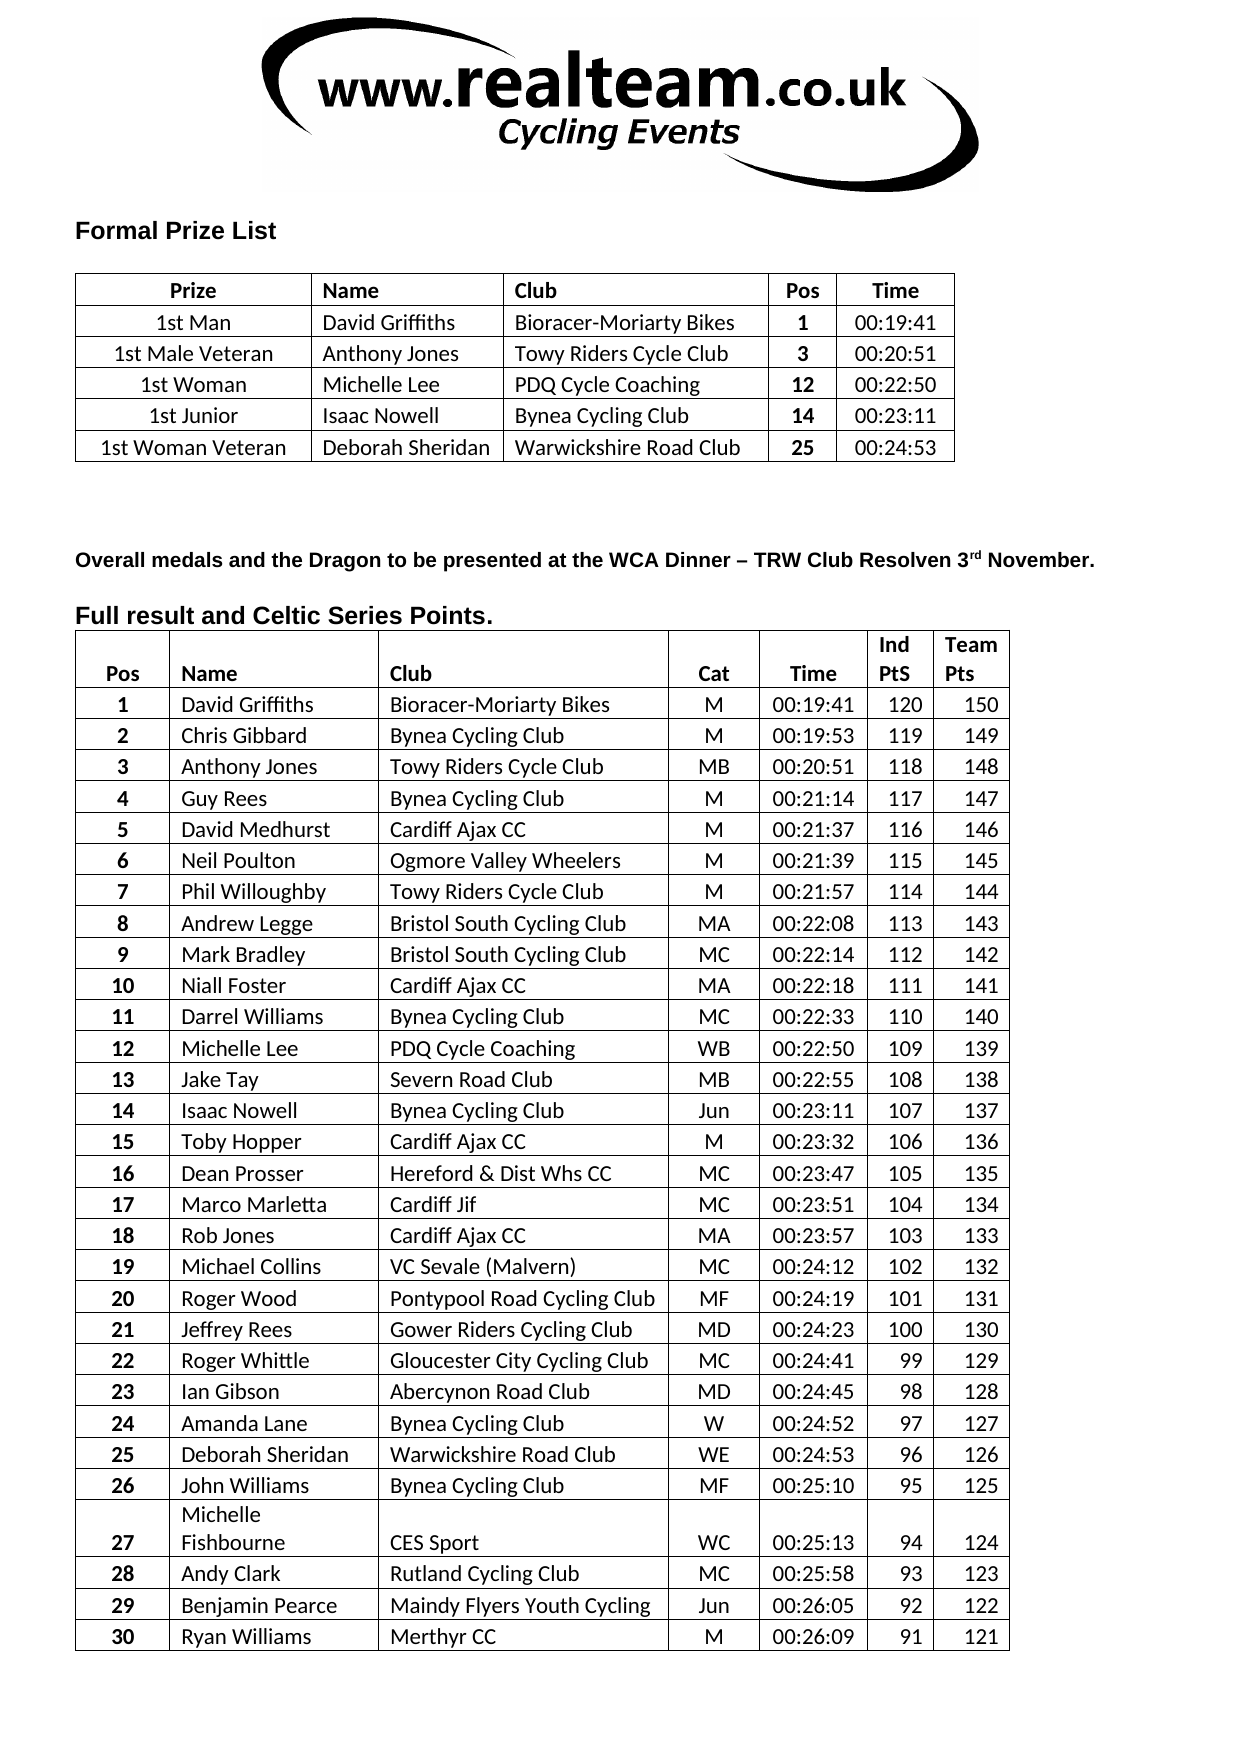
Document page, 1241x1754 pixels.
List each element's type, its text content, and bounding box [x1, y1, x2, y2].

table_cell 17 [76, 1188, 169, 1218]
table_cell 27 [76, 1500, 169, 1556]
table_cell Isaac Nowell [312, 399, 503, 429]
table_cell 28 [76, 1557, 169, 1587]
table_cell M [669, 719, 759, 749]
table_cell Niall Foster [170, 969, 378, 999]
table_cell Abercynon Road Club [379, 1375, 668, 1405]
table_cell 18 [76, 1219, 169, 1249]
table_cell 92 [868, 1589, 933, 1619]
table_cell Marco Marletta [170, 1188, 378, 1218]
table_cell 126 [934, 1438, 1009, 1468]
table_header Name [312, 274, 503, 304]
table_cell 1 [769, 306, 836, 336]
table_cell 136 [934, 1125, 1009, 1155]
table_cell Cardiff Ajax CC [379, 1219, 668, 1249]
table_cell 00:26:05 [760, 1589, 867, 1619]
table_cell 14 [76, 1094, 169, 1124]
table_cell 146 [934, 813, 1009, 843]
table_cell 98 [868, 1375, 933, 1405]
table_header Pos [76, 631, 169, 687]
table_cell 00:24:45 [760, 1375, 867, 1405]
table_cell 123 [934, 1557, 1009, 1587]
table_cell MC [669, 1156, 759, 1187]
table_cell 104 [868, 1188, 933, 1218]
table_cell MA [669, 1219, 759, 1249]
table_cell M [669, 688, 759, 718]
table_cell 129 [934, 1344, 1009, 1374]
table_cell 137 [934, 1094, 1009, 1124]
table_cell Roger Whittle [170, 1344, 378, 1374]
table_cell Bynea Cycling Club [379, 781, 668, 812]
table_cell 93 [868, 1557, 933, 1587]
table_cell Warwickshire Road Club [504, 431, 768, 461]
table_cell Dean Prosser [170, 1156, 378, 1187]
table_cell Anthony Jones [312, 337, 503, 367]
table_cell Bynea Cycling Club [379, 1406, 668, 1437]
table_cell Bynea Cycling Club [379, 719, 668, 749]
table_cell Gloucester City Cycling Club [379, 1344, 668, 1374]
table_cell 117 [868, 781, 933, 812]
table_cell 124 [934, 1500, 1009, 1556]
table_cell Towy Riders Cycle Club [379, 875, 668, 905]
table_cell Cardiff Ajax CC [379, 1125, 668, 1155]
table_cell Toby Hopper [170, 1125, 378, 1155]
table_cell 1st Woman [76, 368, 311, 398]
table_cell Severn Road Club [379, 1063, 668, 1093]
table_cell Anthony Jones [170, 750, 378, 780]
table_cell MC [669, 1344, 759, 1374]
table_cell M [669, 875, 759, 905]
text Full result and Celtic Series Points. [75, 601, 1165, 629]
table_cell 00:24:41 [760, 1344, 867, 1374]
table_cell 94 [868, 1500, 933, 1556]
table_header Name [170, 631, 378, 687]
table_cell 11 [76, 1000, 169, 1030]
table_cell David Griffiths [312, 306, 503, 336]
table_cell 147 [934, 781, 1009, 812]
table_cell 135 [934, 1156, 1009, 1187]
table_cell 00:24:19 [760, 1281, 867, 1312]
table_cell 5 [76, 813, 169, 843]
table_cell 99 [868, 1344, 933, 1374]
table_cell 1st Male Veteran [76, 337, 311, 367]
table_cell VC Sevale (Malvern) [379, 1250, 668, 1280]
table_cell Michelle Fishbourne [170, 1500, 378, 1556]
table_cell 138 [934, 1063, 1009, 1093]
table_cell 00:22:18 [760, 969, 867, 999]
table_cell 25 [769, 431, 836, 461]
table_cell 96 [868, 1438, 933, 1468]
table_cell 100 [868, 1313, 933, 1343]
table_cell Bioracer-Moriarty Bikes [379, 688, 668, 718]
table_cell Ogmore Valley Wheelers [379, 844, 668, 874]
table_cell Amanda Lane [170, 1406, 378, 1437]
table_cell MF [669, 1469, 759, 1499]
table_cell 19 [76, 1250, 169, 1280]
table_cell 95 [868, 1469, 933, 1499]
table_cell 131 [934, 1281, 1009, 1312]
table_cell 118 [868, 750, 933, 780]
table_cell Hereford & Dist Whs CC [379, 1156, 668, 1187]
table_cell 00:22:55 [760, 1063, 867, 1093]
table_cell 00:23:11 [837, 399, 954, 429]
table_cell Jake Tay [170, 1063, 378, 1093]
table_cell Rutland Cycling Club [379, 1557, 668, 1587]
table_cell 105 [868, 1156, 933, 1187]
table_cell 21 [76, 1313, 169, 1343]
table_cell 141 [934, 969, 1009, 999]
table_cell 114 [868, 875, 933, 905]
table_cell Pontypool Road Cycling Club [379, 1281, 668, 1312]
table_cell 103 [868, 1219, 933, 1249]
table_cell MC [669, 938, 759, 968]
table_cell 15 [76, 1125, 169, 1155]
table_cell 00:24:53 [837, 431, 954, 461]
table_cell 2 [76, 719, 169, 749]
table_header Prize [76, 274, 311, 304]
table_cell 16 [76, 1156, 169, 1187]
table_cell MC [669, 1188, 759, 1218]
table_cell 7 [76, 875, 169, 905]
table_cell 102 [868, 1250, 933, 1280]
table_cell MC [669, 1250, 759, 1280]
table_cell MC [669, 1557, 759, 1587]
table_cell MF [669, 1281, 759, 1312]
table_cell 13 [76, 1063, 169, 1093]
table_cell 128 [934, 1375, 1009, 1405]
table_cell 148 [934, 750, 1009, 780]
table_cell M [669, 844, 759, 874]
table_cell 3 [769, 337, 836, 367]
table_cell 150 [934, 688, 1009, 718]
table_cell 00:19:41 [760, 688, 867, 718]
table_cell 120 [868, 688, 933, 718]
table_cell 1st Man [76, 306, 311, 336]
table_cell 23 [76, 1375, 169, 1405]
table_cell John Williams [170, 1469, 378, 1499]
table_cell Isaac Nowell [170, 1094, 378, 1124]
table_cell Roger Wood [170, 1281, 378, 1312]
table_cell 97 [868, 1406, 933, 1437]
table_cell WC [669, 1500, 759, 1556]
table_cell PDQ Cycle Coaching [504, 368, 768, 398]
table_cell 119 [868, 719, 933, 749]
table_cell 110 [868, 1000, 933, 1030]
table_cell 00:20:51 [837, 337, 954, 367]
table_cell Bynea Cycling Club [504, 399, 768, 429]
text Overall medals and the Dragon to be presented at the WCA Dinner – TRW Club Resolven 3rd November. [75, 548, 1165, 572]
table_cell 149 [934, 719, 1009, 749]
table_cell 22 [76, 1344, 169, 1374]
table_cell 12 [76, 1031, 169, 1062]
table_cell 9 [76, 938, 169, 968]
table_cell Bioracer-Moriarty Bikes [504, 306, 768, 336]
table_cell M [669, 1620, 759, 1650]
table_cell 24 [76, 1406, 169, 1437]
table_cell Bynea Cycling Club [379, 1469, 668, 1499]
table_cell 00:21:57 [760, 875, 867, 905]
table_cell 127 [934, 1406, 1009, 1437]
table_cell Deborah Sheridan [170, 1438, 378, 1468]
table_cell 00:24:52 [760, 1406, 867, 1437]
table_cell 30 [76, 1620, 169, 1650]
table_cell Andy Clark [170, 1557, 378, 1587]
table_cell Bynea Cycling Club [379, 1094, 668, 1124]
table_cell Cardiff Ajax CC [379, 813, 668, 843]
table_cell 115 [868, 844, 933, 874]
table_cell 00:25:13 [760, 1500, 867, 1556]
table_cell Michelle Lee [312, 368, 503, 398]
table_cell 133 [934, 1219, 1009, 1249]
table_cell MB [669, 750, 759, 780]
table_cell 00:24:53 [760, 1438, 867, 1468]
text Formal Prize List [75, 216, 1165, 244]
table_cell Guy Rees [170, 781, 378, 812]
table_cell 145 [934, 844, 1009, 874]
table_header Time [760, 631, 867, 687]
table_cell David Medhurst [170, 813, 378, 843]
table_cell 00:22:14 [760, 938, 867, 968]
table_cell 00:24:23 [760, 1313, 867, 1343]
table_cell 107 [868, 1094, 933, 1124]
table_cell Andrew Legge [170, 906, 378, 937]
table_cell 6 [76, 844, 169, 874]
table_cell 144 [934, 875, 1009, 905]
table_cell Merthyr CC [379, 1620, 668, 1650]
table_cell 00:23:51 [760, 1188, 867, 1218]
table_cell 00:22:33 [760, 1000, 867, 1030]
table_cell 101 [868, 1281, 933, 1312]
table_header Cat [669, 631, 759, 687]
table_cell 00:23:11 [760, 1094, 867, 1124]
table_header Team Pts [934, 631, 1009, 687]
table_cell 134 [934, 1188, 1009, 1218]
table_cell 122 [934, 1589, 1009, 1619]
table_cell Mark Bradley [170, 938, 378, 968]
table_cell 1st Woman Veteran [76, 431, 311, 461]
table_header Ind PtS [868, 631, 933, 687]
table_cell 14 [769, 399, 836, 429]
table_cell Bristol South Cycling Club [379, 906, 668, 937]
table_cell David Griffiths [170, 688, 378, 718]
table_cell 00:23:57 [760, 1219, 867, 1249]
table_cell 4 [76, 781, 169, 812]
table_cell 143 [934, 906, 1009, 937]
table_cell 00:22:08 [760, 906, 867, 937]
table_cell 00:25:58 [760, 1557, 867, 1587]
table_cell Ian Gibson [170, 1375, 378, 1405]
table_cell 108 [868, 1063, 933, 1093]
table_header Club [504, 274, 768, 304]
table_cell 10 [76, 969, 169, 999]
table_cell MC [669, 1000, 759, 1030]
table_cell Chris Gibbard [170, 719, 378, 749]
table_cell Towy Riders Cycle Club [504, 337, 768, 367]
table_cell Benjamin Pearce [170, 1589, 378, 1619]
table_cell 111 [868, 969, 933, 999]
table_cell Phil Willoughby [170, 875, 378, 905]
table_cell Rob Jones [170, 1219, 378, 1249]
table_cell 91 [868, 1620, 933, 1650]
table_cell MA [669, 969, 759, 999]
table_cell 139 [934, 1031, 1009, 1062]
table_cell Towy Riders Cycle Club [379, 750, 668, 780]
table_cell 113 [868, 906, 933, 937]
table_header Club [379, 631, 668, 687]
table_cell Jeffrey Rees [170, 1313, 378, 1343]
table_cell Darrel Williams [170, 1000, 378, 1030]
table_cell Deborah Sheridan [312, 431, 503, 461]
table_cell CES Sport [379, 1500, 668, 1556]
table_cell 121 [934, 1620, 1009, 1650]
table_cell Cardiff Jif [379, 1188, 668, 1218]
table_cell 00:22:50 [837, 368, 954, 398]
table_cell WE [669, 1438, 759, 1468]
table_cell 00:19:41 [837, 306, 954, 336]
table_cell Michael Collins [170, 1250, 378, 1280]
table_cell MB [669, 1063, 759, 1093]
table_cell 00:24:12 [760, 1250, 867, 1280]
table_cell 00:23:32 [760, 1125, 867, 1155]
table_cell 140 [934, 1000, 1009, 1030]
table_cell 26 [76, 1469, 169, 1499]
table_cell M [669, 781, 759, 812]
table_cell Michelle Lee [170, 1031, 378, 1062]
table_cell 00:26:09 [760, 1620, 867, 1650]
table_cell Ryan Williams [170, 1620, 378, 1650]
table_cell Jun [669, 1094, 759, 1124]
table_cell 132 [934, 1250, 1009, 1280]
table_cell WB [669, 1031, 759, 1062]
table_cell 20 [76, 1281, 169, 1312]
table_cell 1 [76, 688, 169, 718]
table_cell MD [669, 1313, 759, 1343]
table_cell 29 [76, 1589, 169, 1619]
table_cell 00:23:47 [760, 1156, 867, 1187]
table_cell 00:25:10 [760, 1469, 867, 1499]
table_cell Maindy Flyers Youth Cycling [379, 1589, 668, 1619]
table_cell 112 [868, 938, 933, 968]
table_cell 3 [76, 750, 169, 780]
table_cell 12 [769, 368, 836, 398]
table_cell 142 [934, 938, 1009, 968]
table_cell M [669, 813, 759, 843]
table_cell Cardiff Ajax CC [379, 969, 668, 999]
table_header Time [837, 274, 954, 304]
table_cell Bynea Cycling Club [379, 1000, 668, 1030]
table_cell Jun [669, 1589, 759, 1619]
table_cell 106 [868, 1125, 933, 1155]
table_cell 116 [868, 813, 933, 843]
table_cell Gower Riders Cycling Club [379, 1313, 668, 1343]
table_cell Bristol South Cycling Club [379, 938, 668, 968]
table_cell MD [669, 1375, 759, 1405]
table_cell 00:22:50 [760, 1031, 867, 1062]
table_cell 25 [76, 1438, 169, 1468]
table_cell Warwickshire Road Club [379, 1438, 668, 1468]
table_cell 109 [868, 1031, 933, 1062]
table_header Pos [769, 274, 836, 304]
table_cell 00:21:37 [760, 813, 867, 843]
table_cell 00:21:39 [760, 844, 867, 874]
table_cell 1st Junior [76, 399, 311, 429]
table_cell 130 [934, 1313, 1009, 1343]
table_cell W [669, 1406, 759, 1437]
table_cell 8 [76, 906, 169, 937]
table_cell M [669, 1125, 759, 1155]
picture [261, 17, 979, 192]
table_cell PDQ Cycle Coaching [379, 1031, 668, 1062]
table_cell 00:21:14 [760, 781, 867, 812]
table_cell 00:19:53 [760, 719, 867, 749]
table_cell 00:20:51 [760, 750, 867, 780]
table_cell Neil Poulton [170, 844, 378, 874]
table_cell 125 [934, 1469, 1009, 1499]
table_cell MA [669, 906, 759, 937]
